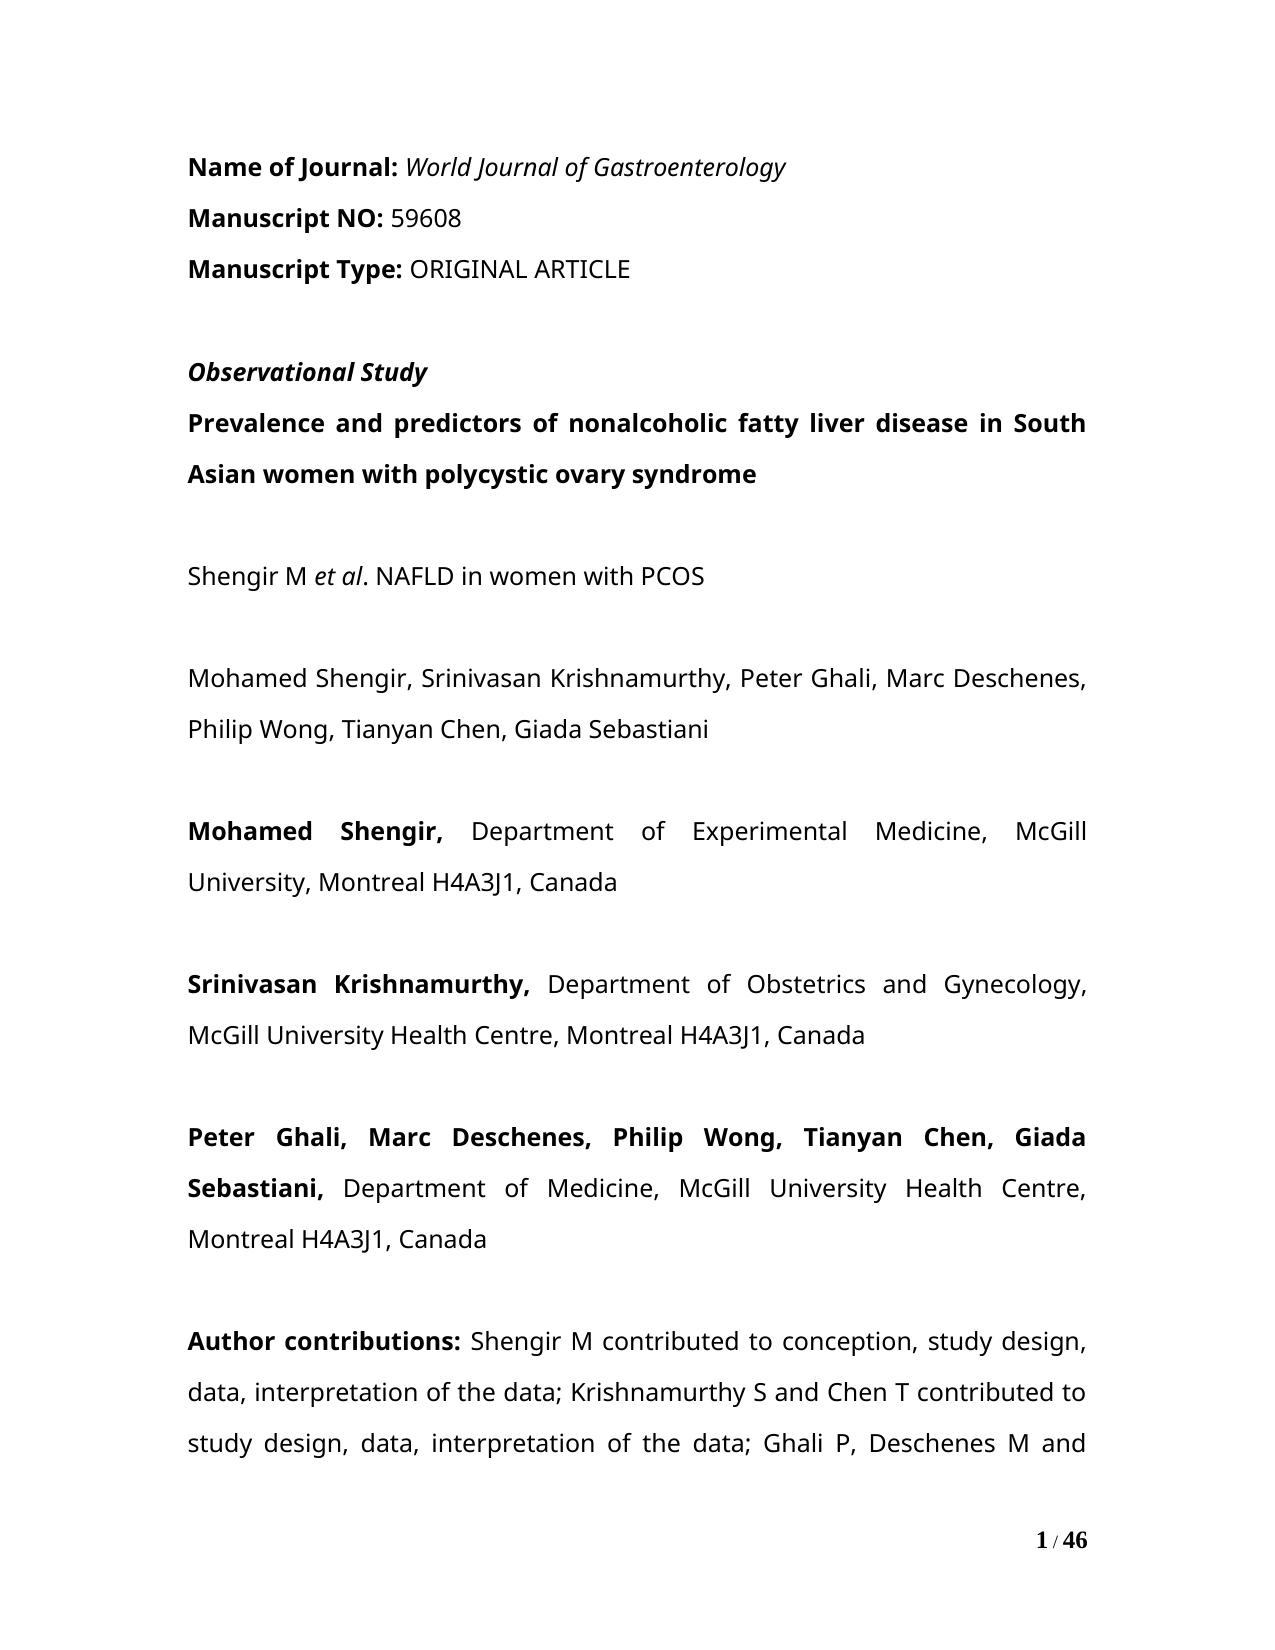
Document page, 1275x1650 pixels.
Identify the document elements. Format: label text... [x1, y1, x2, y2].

text Shengir M et al. NAFLD in women with PCOS [187, 558, 1087, 592]
text Mohamed Shengir, Srinivasan Krishnamurthy, Peter Ghali, Marc Deschenes, Philip Wong, Tianyan Chen, Giada Sebastiani [187, 660, 1087, 746]
text Manuscript NO: 59608 [187, 201, 1087, 235]
text Manuscript Type: ORIGINAL ARTICLE [187, 252, 1087, 286]
text Mohamed Shengir, Department of Experimental Medicine, McGill University, Montreal H4A3J1, Canada [187, 813, 1087, 899]
text Observational Study [187, 354, 1087, 388]
text Name of Journal: World Journal of Gastroenterology [187, 150, 1087, 184]
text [187, 1324, 1087, 1460]
text Srinivasan Krishnamurthy, Department of Obstetrics and Gynecology, McGill University Health Centre, Montreal H4A3J1, Canada [187, 967, 1087, 1052]
text Prevalence and predictors of nonalcoholic fatty liver disease in South Asian women with polycystic ovary syndrome [187, 405, 1087, 490]
text Peter Ghali, Marc Deschenes, Philip Wong, Tianyan Chen, Giada Sebastiani, Department of Medicine, McGill University Health Centre, Montreal H4A3J1, Canada [187, 1120, 1087, 1256]
